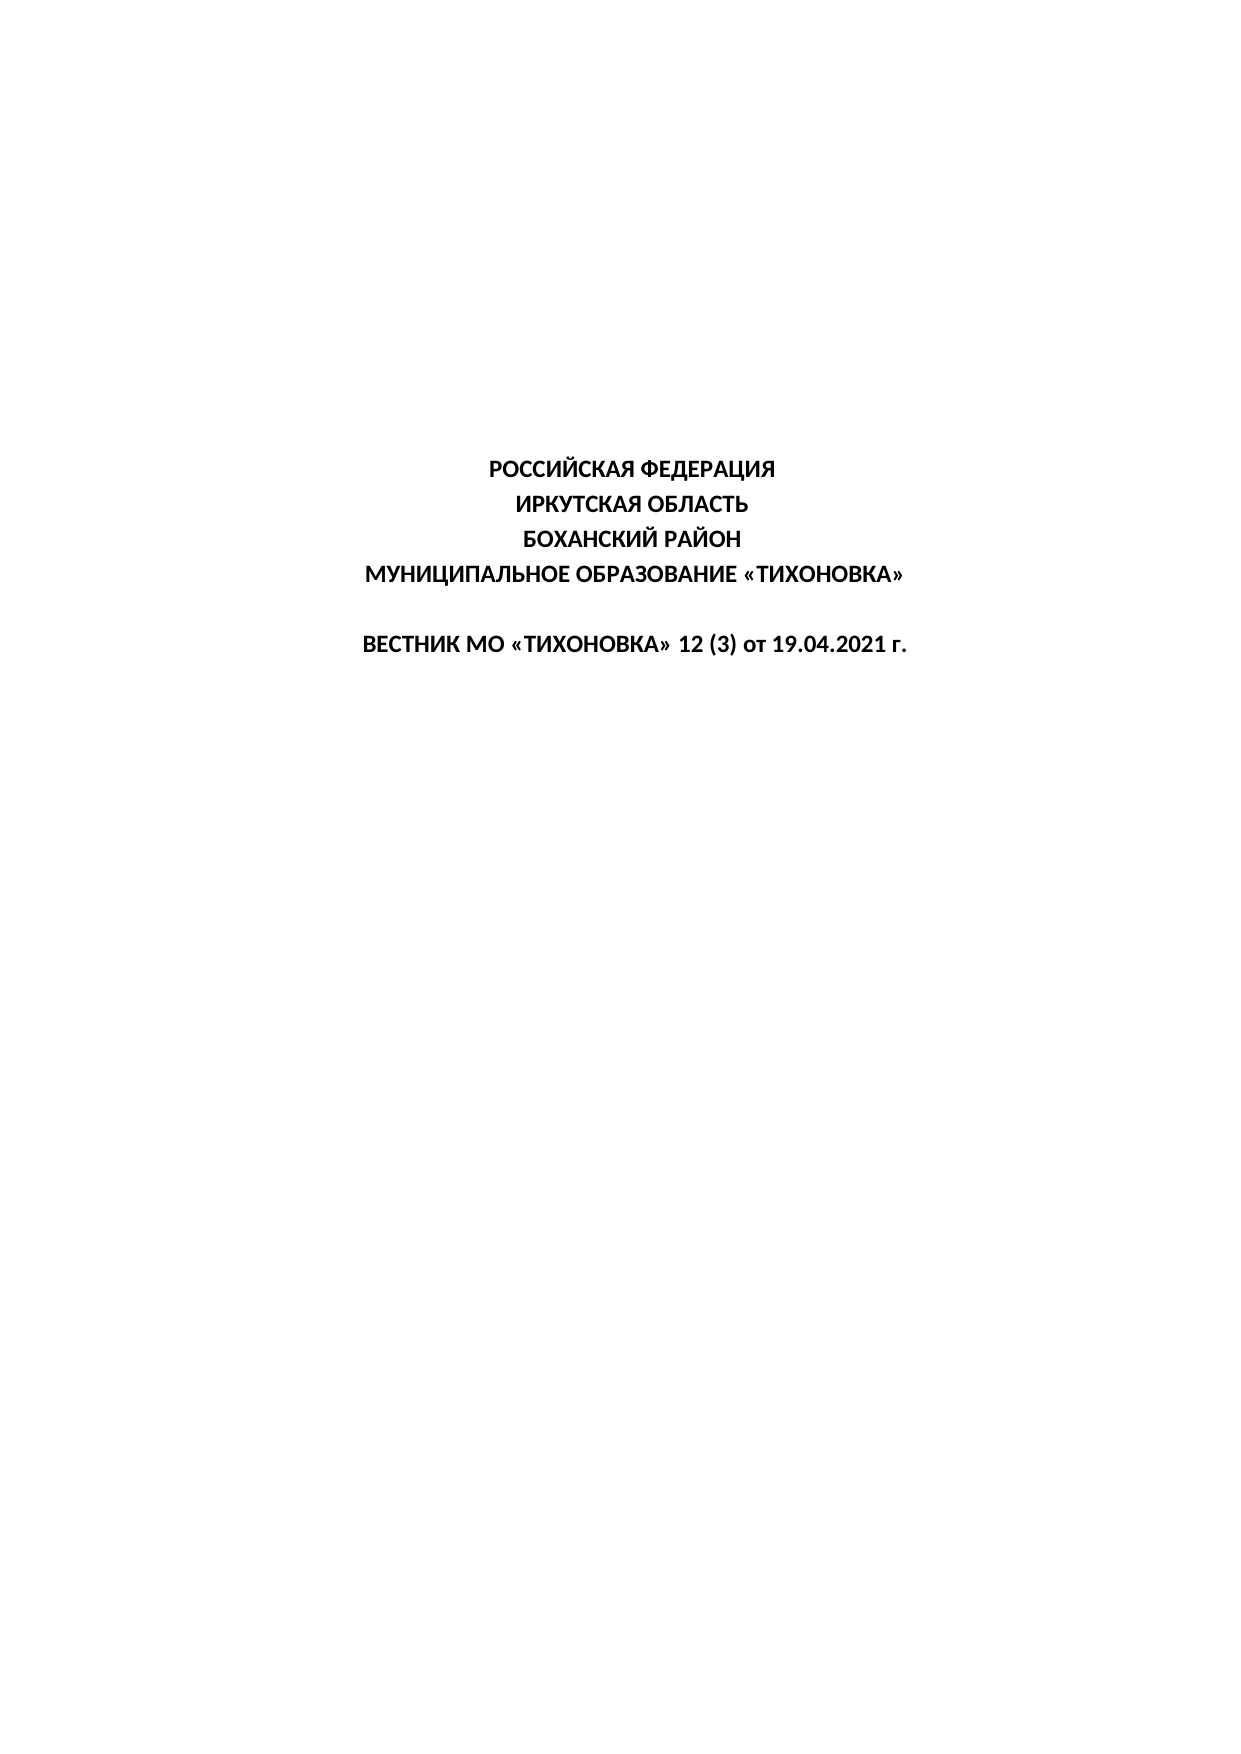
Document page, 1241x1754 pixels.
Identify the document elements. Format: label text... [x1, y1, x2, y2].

text РОССИЙСКАЯ ФЕДЕРАЦИЯ ИРКУТСКАЯ ОБЛАСТЬ БОХАНСКИЙ РАЙОН МУНИЦИПАЛЬНОЕ ОБРАЗОВАНИЕ «ТИХОНОВКА» ВЕСТНИК МО «ТИХОНОВКА» 12 (3) от 19.04.2021 г. [89, 453, 1181, 659]
